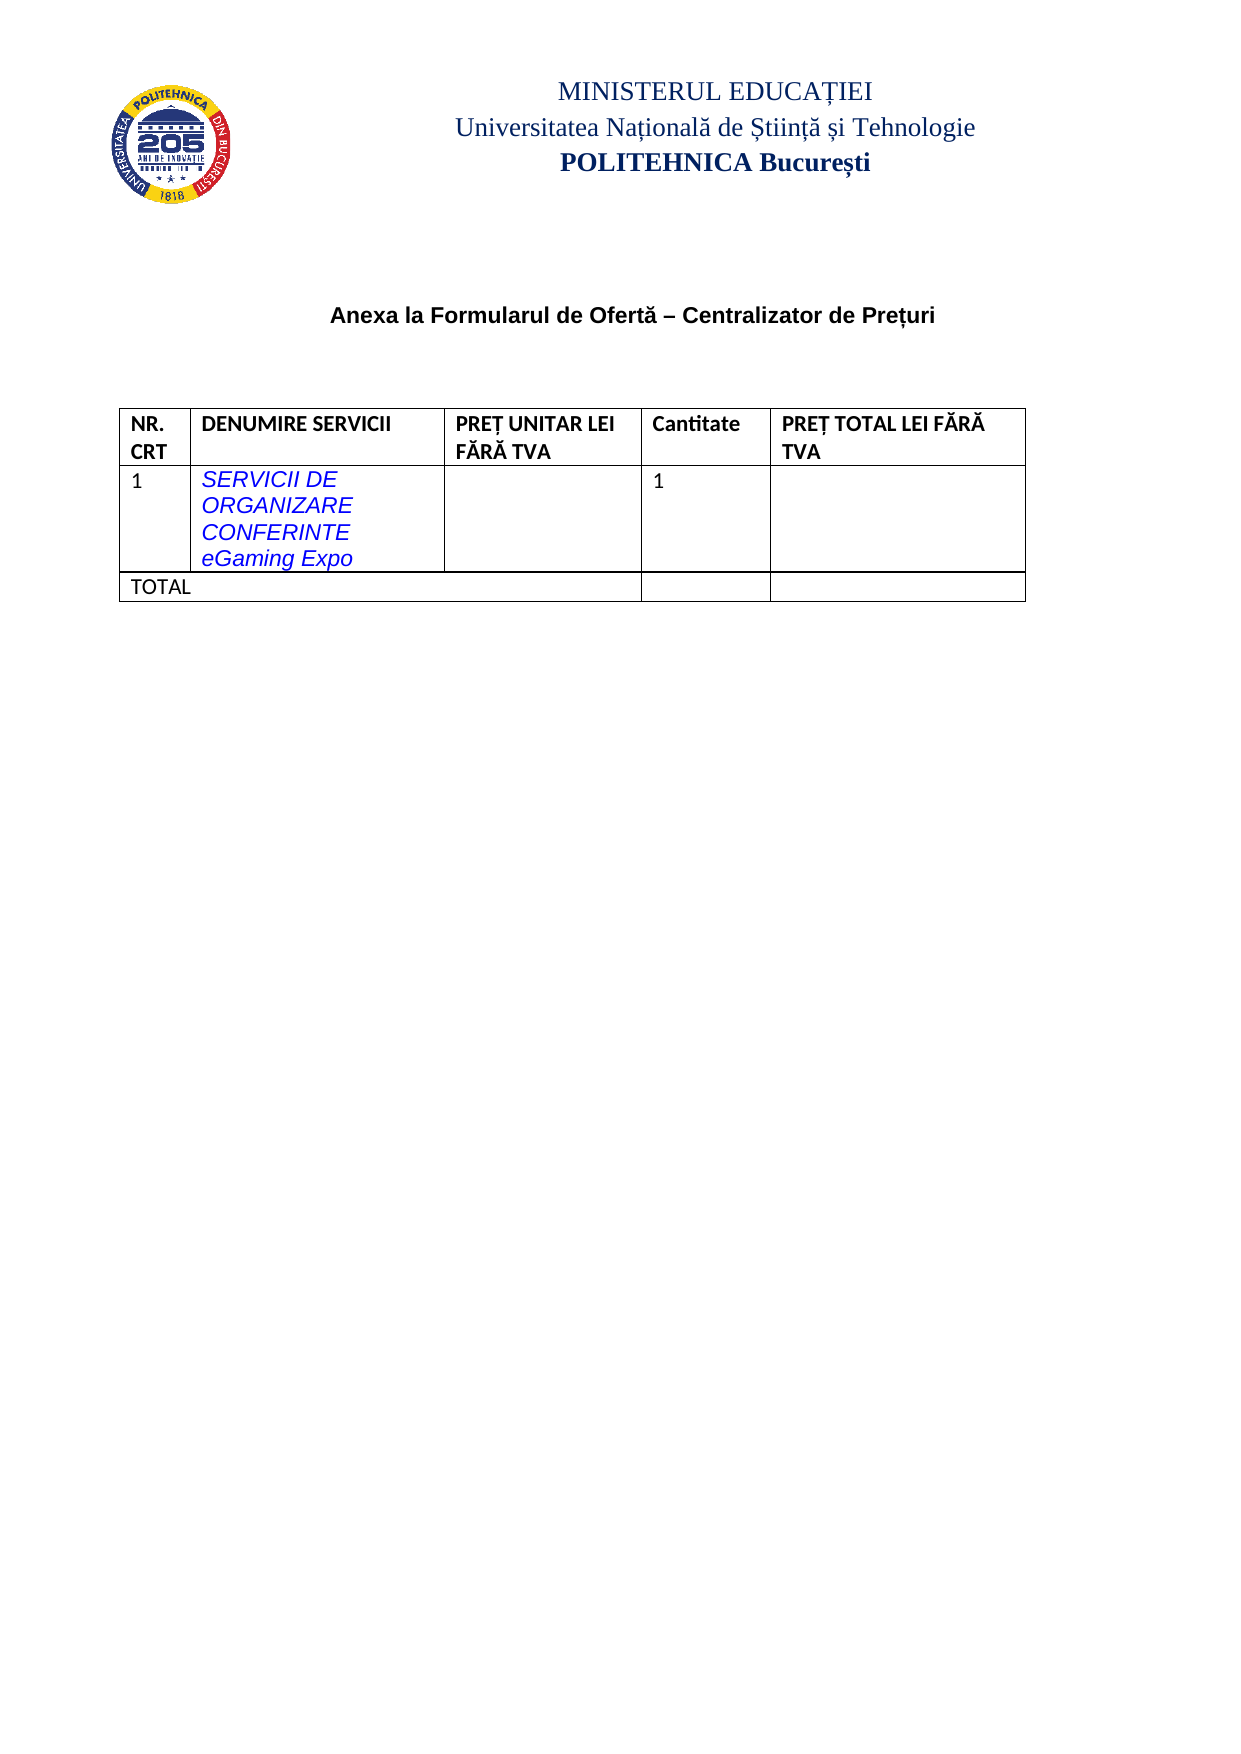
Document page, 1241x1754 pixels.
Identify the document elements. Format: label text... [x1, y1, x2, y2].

table_cell SERVICII DE ORGANIZARE CONFERINTE eGaming Expo [191, 466, 444, 571]
table_header Cantitate [642, 409, 770, 465]
table_cell [445, 466, 641, 571]
table_cell 1 [642, 466, 770, 571]
table_header PREȚ TOTAL LEI FĂRĂ TVA [771, 409, 1025, 465]
table_cell [771, 573, 1025, 601]
table_cell 1 [120, 466, 190, 571]
table_cell [642, 573, 770, 601]
table_header DENUMIRE SERVICII [191, 409, 444, 465]
picture [111, 85, 231, 204]
table_header NR. CRT [120, 409, 190, 465]
text Anexa la Formularul de Ofertă – Centralizator de Prețuri [119, 302, 1146, 328]
table_cell TOTAL [120, 573, 641, 601]
table_cell [771, 466, 1025, 571]
table_header PREȚ UNITAR LEI FĂRĂ TVA [445, 409, 641, 465]
